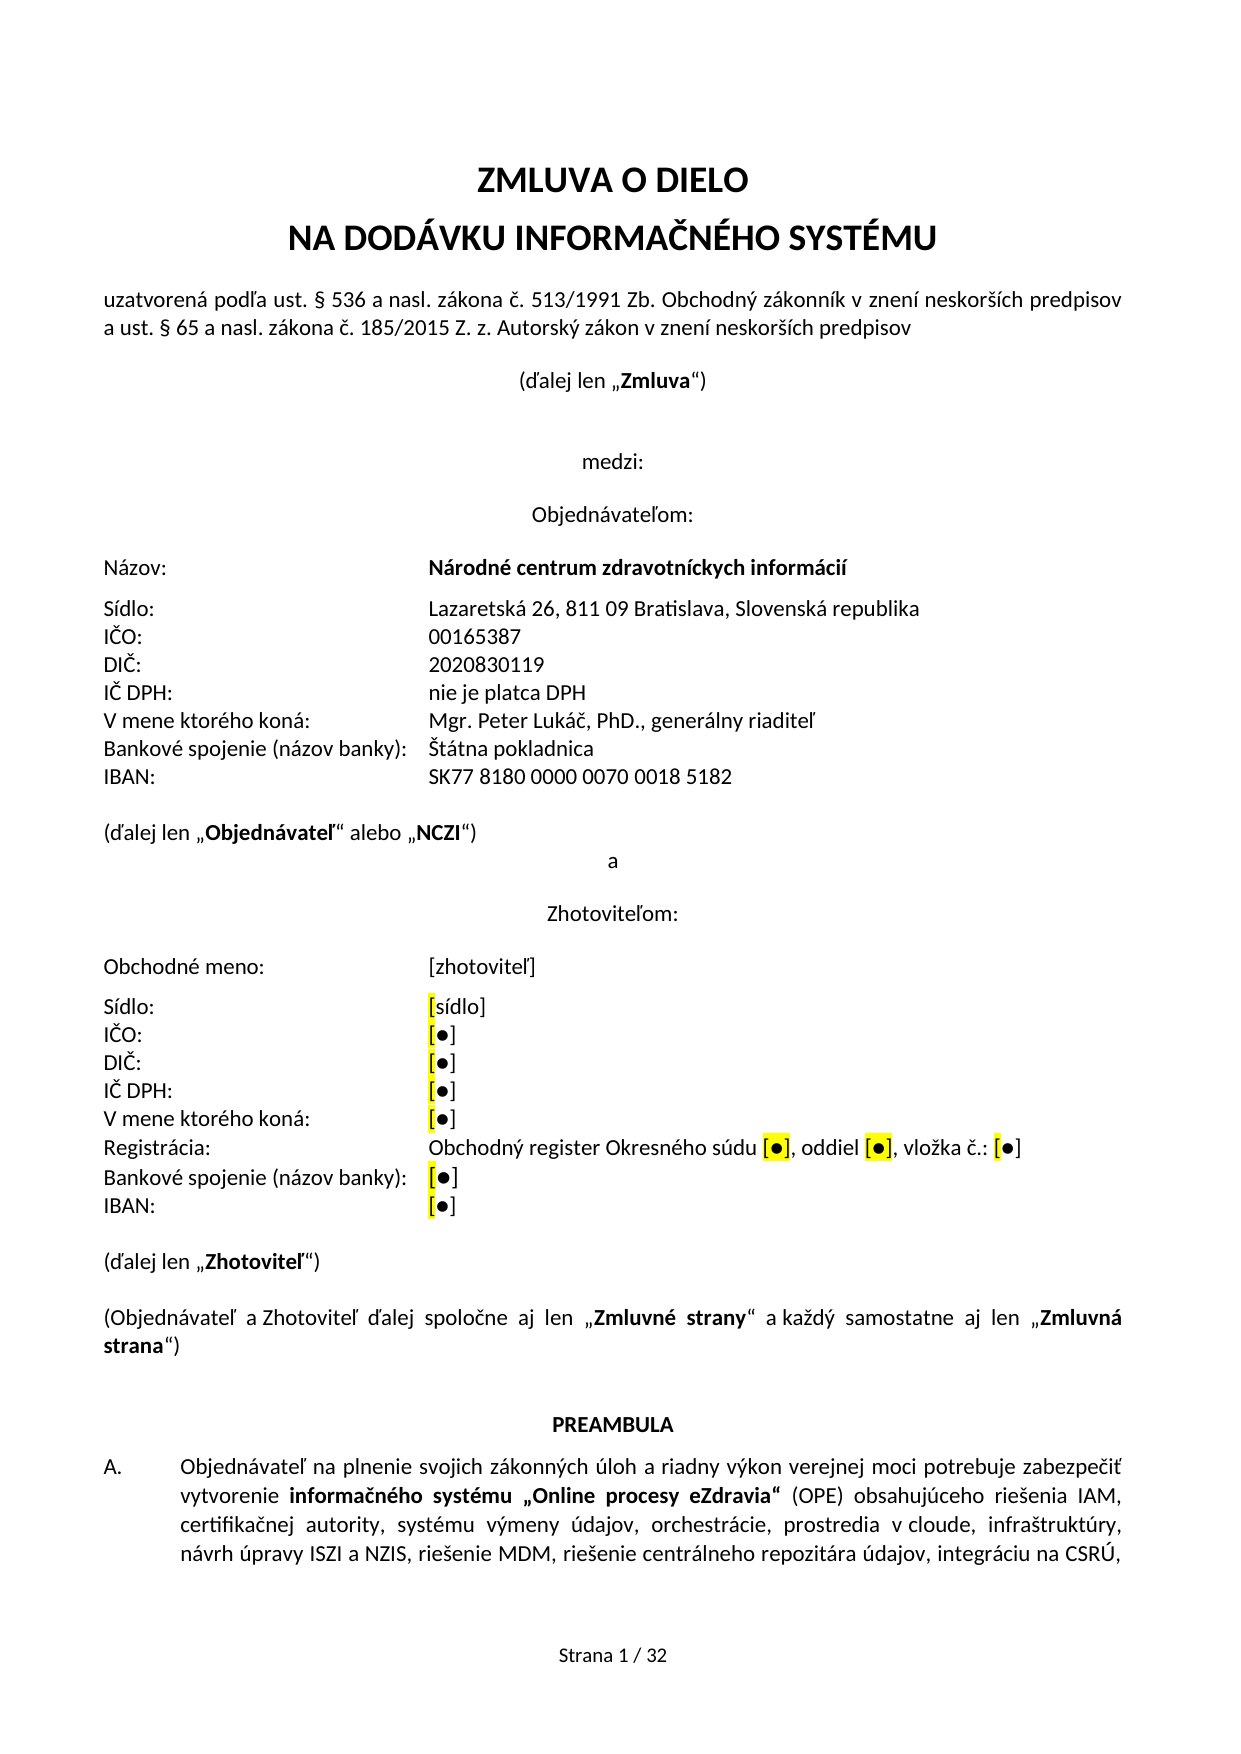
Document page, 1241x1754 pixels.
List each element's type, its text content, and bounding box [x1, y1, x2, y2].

list PREAMBULA [103, 1409, 1122, 1438]
text a [103, 846, 1122, 874]
text Názov: Národné centrum zdravotníckych informácií [103, 553, 1122, 581]
text (Objednávateľ a Zhotoviteľ ďalej spoločne aj len „Zmluvné strany“ a každý samostatne aj len „Zmluvná strana“) [103, 1303, 1122, 1359]
text medzi: [103, 447, 1122, 475]
text Sídlo: [103, 992, 1122, 1021]
text Zhotoviteľom: [103, 899, 1122, 927]
text Bankové spojenie (názov banky): Štátna pokladnica [103, 734, 1122, 762]
text IBAN: SK77 8180 0000 0070 0018 5182 [103, 762, 1122, 790]
text IČ DPH: [103, 1077, 428, 1104]
text Sídlo: Lazaretská 26, 811 09 Bratislava, Slovenská republika [103, 594, 1122, 622]
text DIČ: 2020830119 [103, 650, 1122, 678]
text (ďalej len „Zhotoviteľ“) [103, 1247, 1122, 1275]
text Bankové spojenie (názov banky): [436, 1161, 1122, 1191]
text NA DODÁVKU INFORMAČNÉHO SYSTÉMU [103, 214, 1122, 260]
text uzatvorená podľa ust. § 536 a nasl. zákona č. 513/1991 Zb. Obchodný zákonník v znení neskorších predpisov a ust. § 65 a nasl. zákona č. 185/2015 Z. z. Autorský zákon v znení neskorších predpisov [103, 285, 1122, 341]
text Registrácia: Obchodný register Okresného súdu , oddiel , vložka č.: [103, 1133, 763, 1161]
text IČ DPH: [435, 1077, 1122, 1104]
text Bankové spojenie (názov banky): [103, 1161, 428, 1191]
text IBAN: [103, 1191, 428, 1219]
text IČO: [435, 1021, 1122, 1048]
text V mene ktorého koná: Mgr. Peter Lukáč, PhD., generálny riaditeľ [103, 706, 1122, 734]
text Objednávateľom: [103, 500, 1122, 528]
text (ďalej len „Zmluva“) [103, 366, 1122, 394]
text (ďalej len „Objednávateľ“ alebo „NCZI“) [103, 818, 1122, 846]
text IČ DPH: nie je platca DPH [103, 678, 1122, 706]
text V mene ktorého koná: [103, 1104, 1122, 1133]
text IBAN: [435, 1191, 1122, 1219]
text IČO: [103, 1021, 428, 1048]
text IČO: 00165387 [103, 622, 1122, 650]
text Obchodné meno: [103, 952, 1122, 980]
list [103, 1451, 1122, 1568]
text DIČ: [103, 1048, 1122, 1077]
title ZMLUVA O DIELO [103, 156, 1122, 202]
